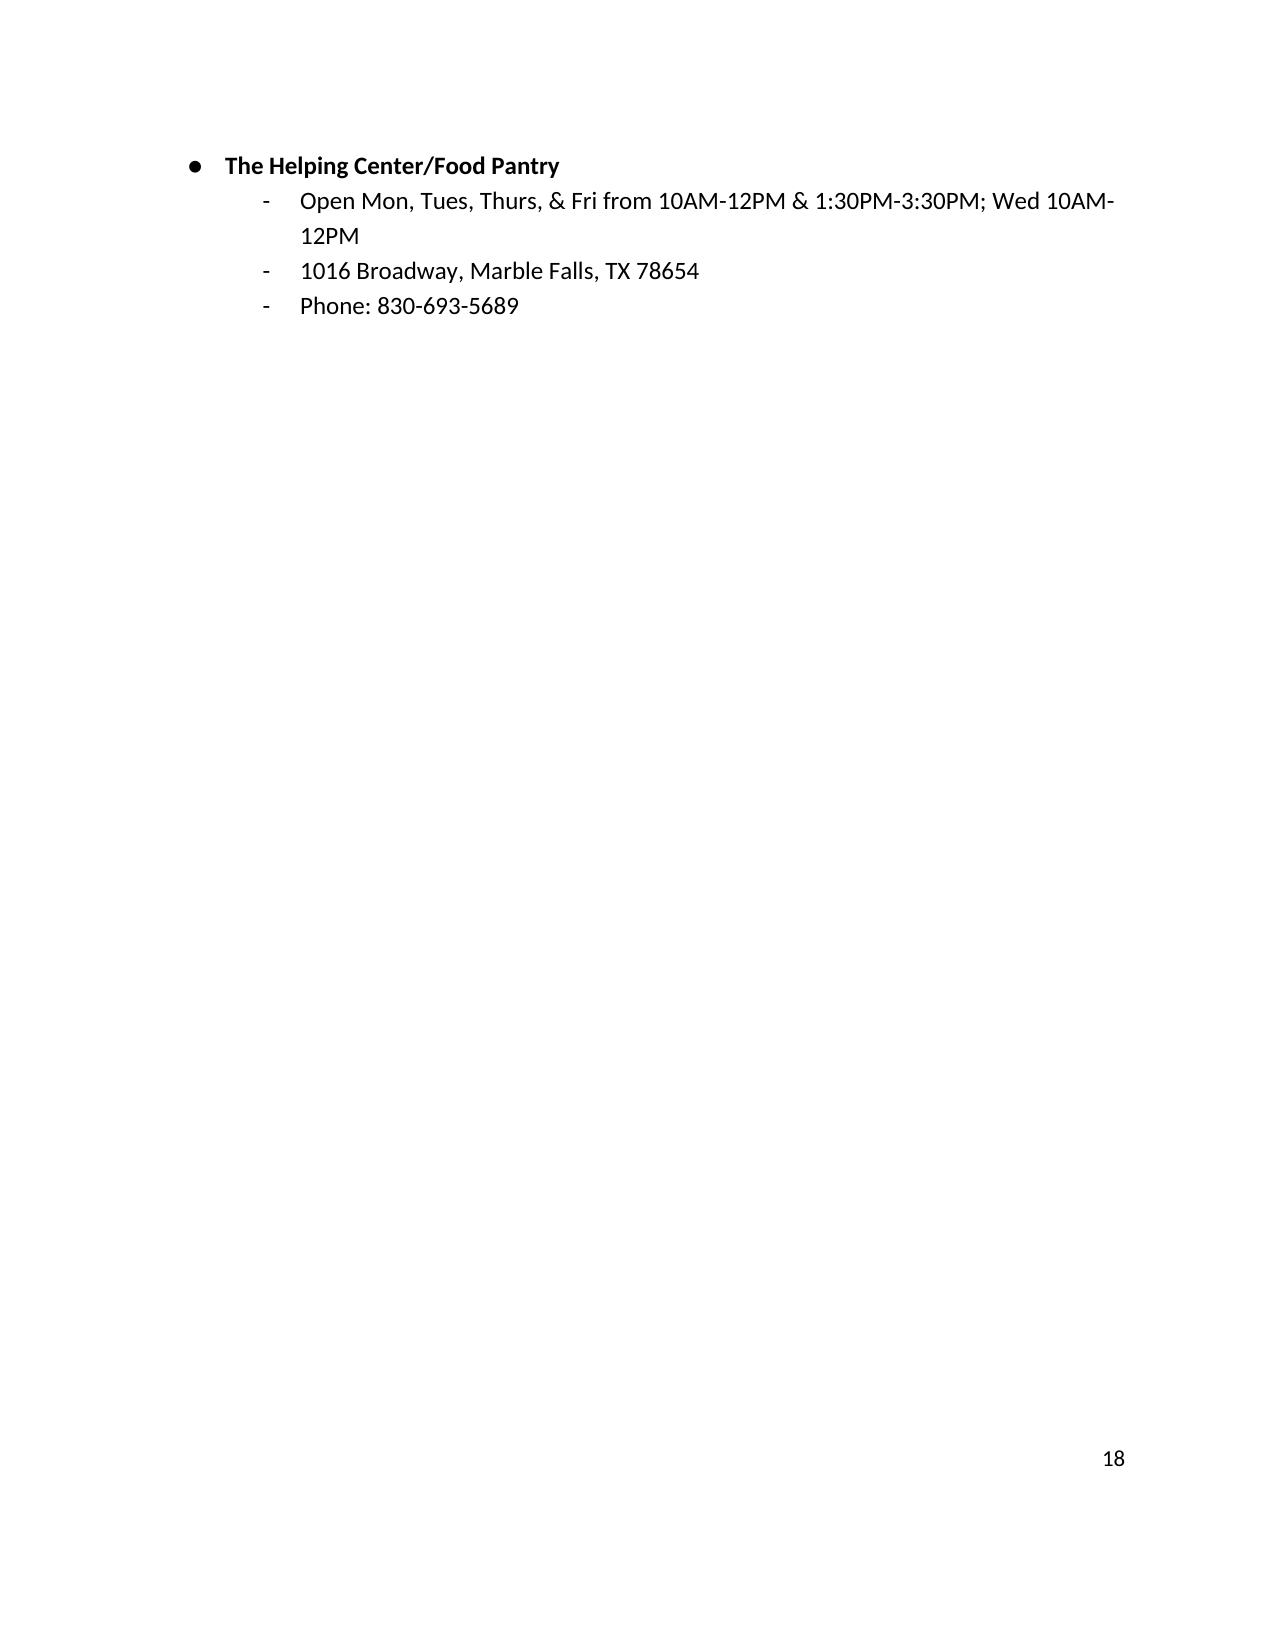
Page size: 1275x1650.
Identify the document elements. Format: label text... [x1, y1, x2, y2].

list 1016 Broadway, Marble Falls, TX 78654 [262, 255, 1125, 286]
list Open Mon, Tues, Thurs, & Fri from 10AM-12PM & 1:30PM-3:30PM; Wed 10AM-12PM [262, 185, 1125, 251]
list Phone: 830-693-5689 [262, 290, 1125, 321]
list The Helping Center/Food Pantry [187, 150, 1125, 181]
